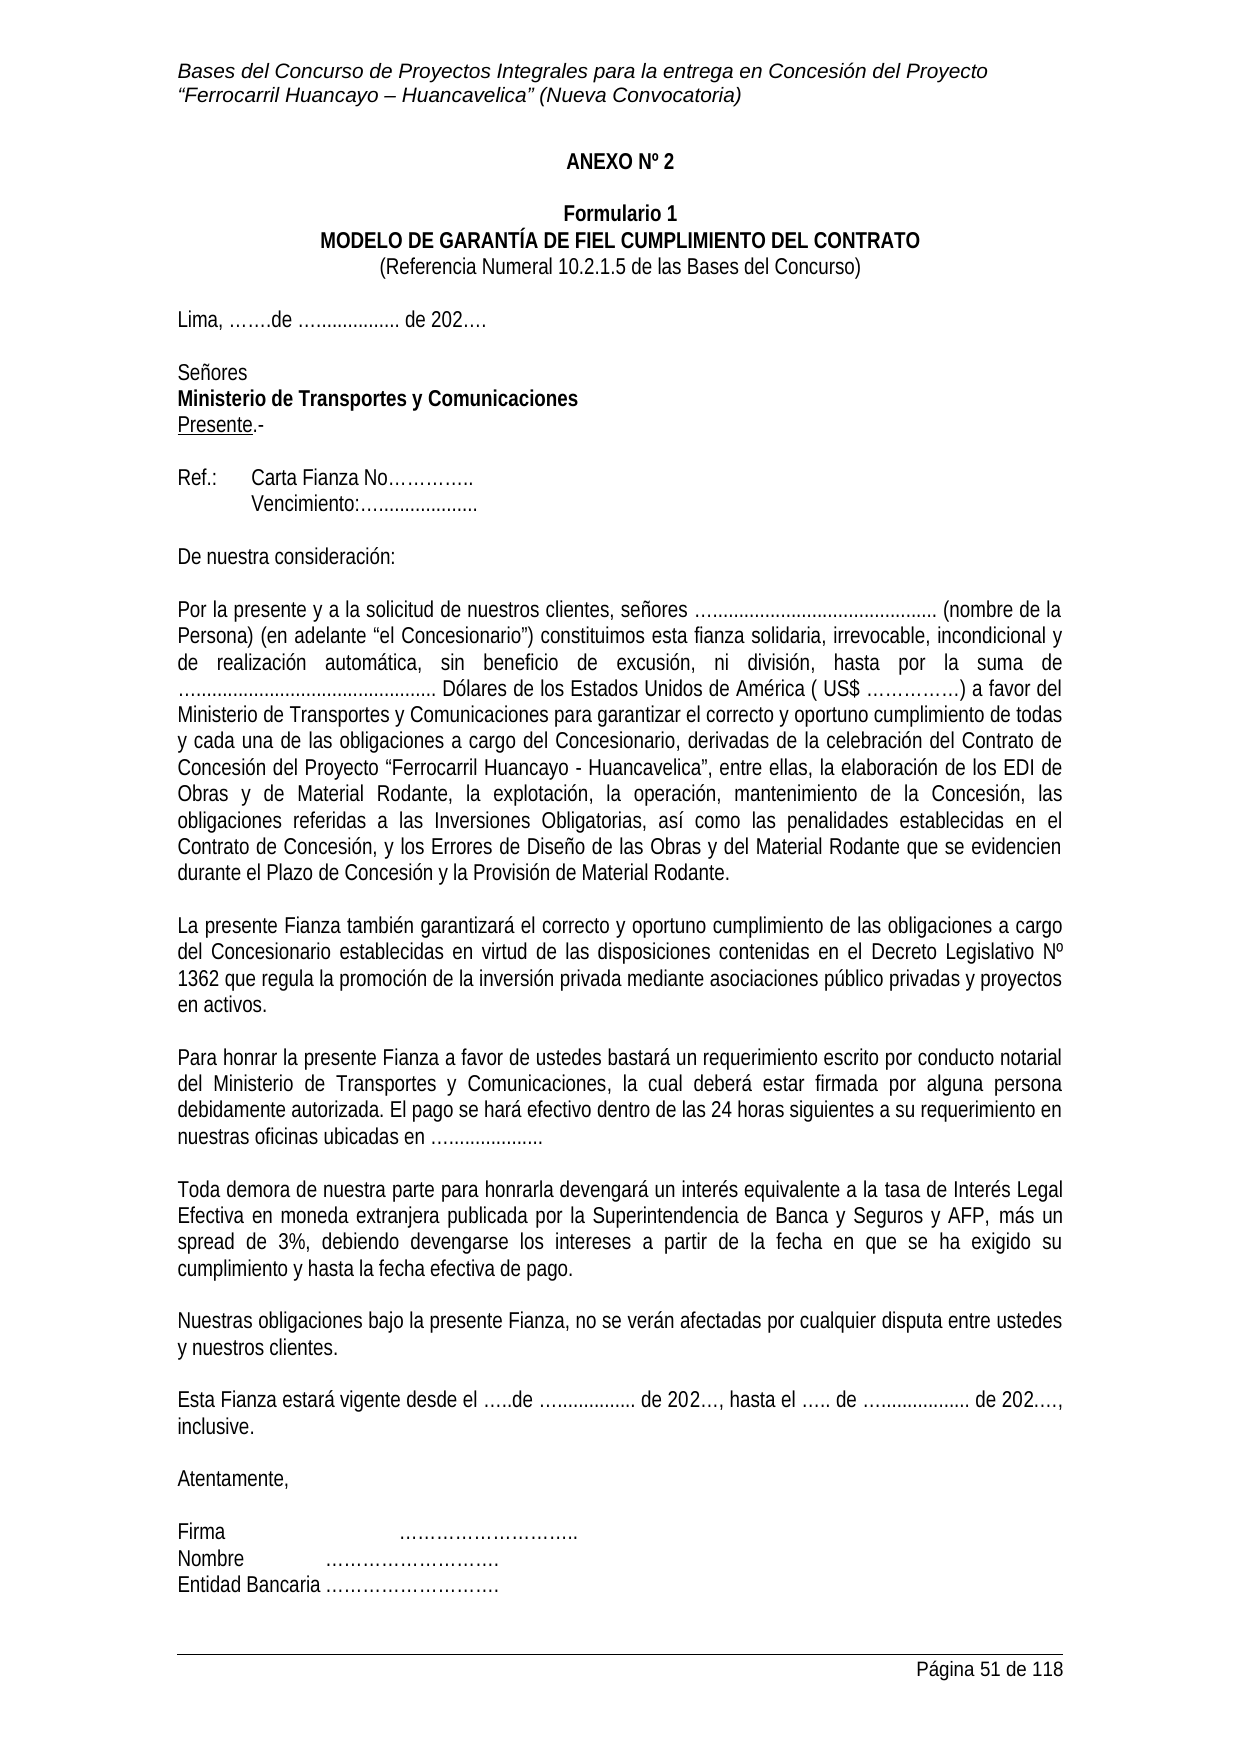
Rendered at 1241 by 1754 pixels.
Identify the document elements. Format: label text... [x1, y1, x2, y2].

text La presente Fianza también garantizará el correcto y oportuno cumplimiento de las obligaciones a cargo del Concesionario establecidas en virtud de las disposiciones contenidas en el Decreto Legislativo Nº 1362 que regula la promoción de la inversión privada mediante asociaciones público privadas y proyectos en activos. [177, 912, 1063, 1017]
subtitle MODELO DE GARANTÍA DE FIEL CUMPLIMIENTO DEL CONTRATO [177, 227, 1063, 253]
text Toda demora de nuestra parte para honrarla devengará un interés equivalente a la tasa de Interés Legal Efectiva en moneda extranjera publicada por la Superintendencia de Banca y Seguros y AFP, más un spread de 3%, debiendo devengarse los intereses a partir de la fecha en que se ha exigido su cumplimiento y hasta la fecha efectiva de pago. [177, 1176, 1063, 1281]
text Vencimiento:…................... [177, 490, 1063, 517]
text Para honrar la presente Fianza a favor de ustedes bastará un requerimiento escrito por conducto notarial del Ministerio de Transportes y Comunicaciones, la cual deberá estar firmada por alguna persona debidamente autorizada. El pago se hará efectivo dentro de las 24 horas siguientes a su requerimiento en nuestras oficinas ubicadas en ….................. [177, 1044, 1063, 1149]
text Presente.- [177, 411, 1063, 438]
text Lima, …….de …................ de 202…. [177, 306, 1063, 332]
text Ministerio de Transportes y Comunicaciones [177, 385, 1063, 411]
text Firma ……………………….. [177, 1518, 1063, 1544]
text Nombre ………………………. [177, 1544, 1063, 1571]
text Señores [177, 358, 1063, 385]
text Esta Fianza estará vigente desde el …..de …............... de 202…, hasta el ….. de …................. de 202.…, inclusive. [177, 1386, 1063, 1439]
subtitle Formulario 1 [177, 200, 1063, 227]
text De nuestra consideración: [177, 543, 1063, 569]
text Atentamente, [177, 1465, 1063, 1492]
text Ref.: Carta Fianza No………….. [177, 464, 1063, 490]
text (Referencia Numeral 10.2.1.5 de las Bases del Concurso) [177, 253, 1063, 279]
subtitle ANEXO Nº 2 [177, 148, 1063, 174]
text Nuestras obligaciones bajo la presente Fianza, no se verán afectadas por cualquier disputa entre ustedes y nuestros clientes. [177, 1307, 1063, 1360]
text Entidad Bancaria ………………………. [177, 1571, 1063, 1597]
text Por la presente y a la solicitud de nuestros clientes, señores …........................................... (nombre de la Persona) (en adelante “el Concesionario”) constituimos esta fianza solidaria, irrevocable, incondicional y de realización automática, sin beneficio de excusión, ni división, hasta por la suma de ….............................................. Dólares de los Estados Unidos de América ( US$ ……………) a favor del Ministerio de Transportes y Comunicaciones para garantizar el correcto y oportuno cumplimiento de todas y cada una de las obligaciones a cargo del Concesionario, derivadas de la celebración del Contrato de Concesión del Proyecto “Ferrocarril Huancayo - Huancavelica”, entre ellas, la elaboración de los EDI de Obras y de Material Rodante, la explotación, la operación, mantenimiento de la Concesión, las obligaciones referidas a las Inversiones Obligatorias, así como las penalidades establecidas en el Contrato de Concesión, y los Errores de Diseño de las Obras y del Material Rodante que se evidencien durante el Plazo de Concesión y la Provisión de Material Rodante. [177, 596, 1063, 886]
